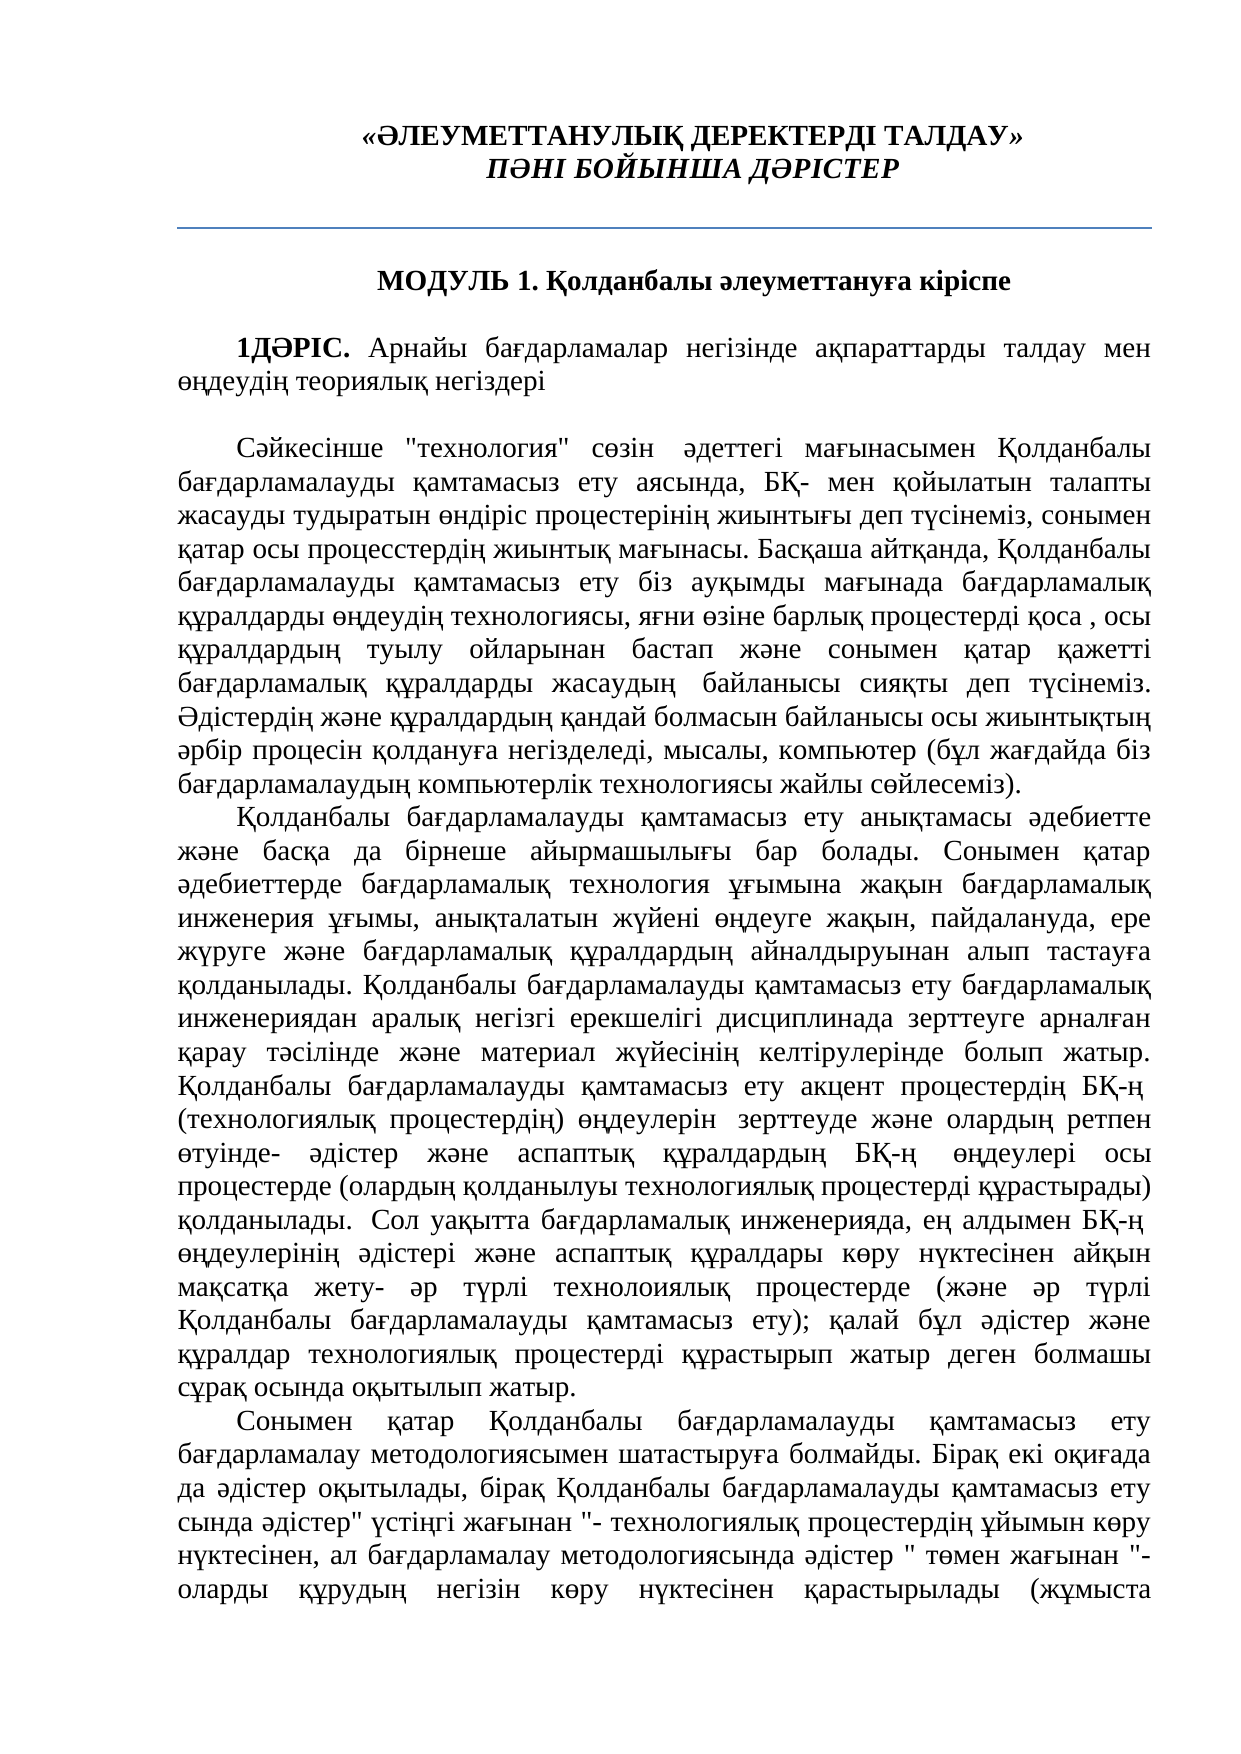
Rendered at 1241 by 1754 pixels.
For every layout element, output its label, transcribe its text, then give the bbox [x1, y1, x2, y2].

text Қолданбалы бағдарламалауды қамтамасыз ету анықтамасы әдебиетте және басқа да бірнеше айырмашылығы бар болады. Сонымен қатар әдебиеттерде бағдарламалық технология ұғымына жақын бағдарламалық инженерия ұғымы, анықталатын жүйені өңдеуге жақын, пайдалануда, ере жүруге және бағдарламалық құралдардың айналдыруынан алып тастауға қолданылады. Қолданбалы бағдарламалауды қамтамасыз ету бағдарламалық инженериядан аралық негізгі ерекшелігі дисциплинада зерттеуге арналған қарау тәсілінде және материал жүйесінің келтірулерінде болып жатыр. Қолданбалы бағдарламалауды қамтамасыз ету акцент процестердің БҚ-ң (технологиялық процестердің) өңдеулерін зерттеуде және олардың ретпен өтуінде- әдістер және аспаптық құралдардың БҚ-ң өңдеулері осы процестерде (олардың қолданылуы технологиялық процестерді құрастырады) қолданылады. Сол уақытта бағдарламалық инженерияда, ең алдымен БҚ-ң өңдеулерінің әдістері және аспаптық құралдары көру нүктесінен айқын мақсатқа жету- әр түрлі технолоиялық процестерде (және әр түрлі Қолданбалы бағдарламалауды қамтамасыз ету); қалай бұл әдістер және құралдар технологиялық процестерді құрастырып жатыр деген болмашы сұрақ осында оқытылып жатыр. [177, 799, 1152, 1403]
text ПӘНІ БОЙЫНША ДӘРІСТЕР [177, 152, 1152, 185]
list ДӘРІС. Арнайы бағдарламалар негізінде ақпараттарды талдау мен өңдеудің теориялық негіздері [177, 330, 1152, 397]
text «ӘЛЕУМЕТТАНУЛЫҚ ДЕРЕКТЕРДІ ТАЛДАУ» [177, 118, 1152, 152]
text МОДУЛЬ 1. Қолданбалы әлеуметтануға кіріспе [177, 263, 1152, 296]
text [177, 1403, 1152, 1604]
text Сәйкесінше "технология" сөзін әдеттегі мағынасымен Қолданбалы бағдарламалауды қамтамасыз ету аясында, БҚ- мен қойылатын талапты жасауды тудыратын өндіріс процестерінің жиынтығы деп түсінеміз, сонымен қатар осы процесстердің жиынтық мағынасы. Басқаша айтқанда, Қолданбалы бағдарламалауды қамтамасыз ету біз ауқымды мағынада бағдарламалық құралдарды өңдеудің технологиясы, яғни өзіне барлық процестерді қоса , осы құралдардың туылу ойларынан бастап және сонымен қатар қажетті бағдарламалық құралдарды жасаудың байланысы сияқты деп түсінеміз. Әдістердің және құралдардың қандай болмасын байланысы осы жиынтықтың әрбір процесін қолдануға негізделеді, мысалы, компьютер (бұл жағдайда біз бағдарламалаудың компьютерлік технологиясы жайлы сөйлесеміз). [177, 430, 1152, 799]
